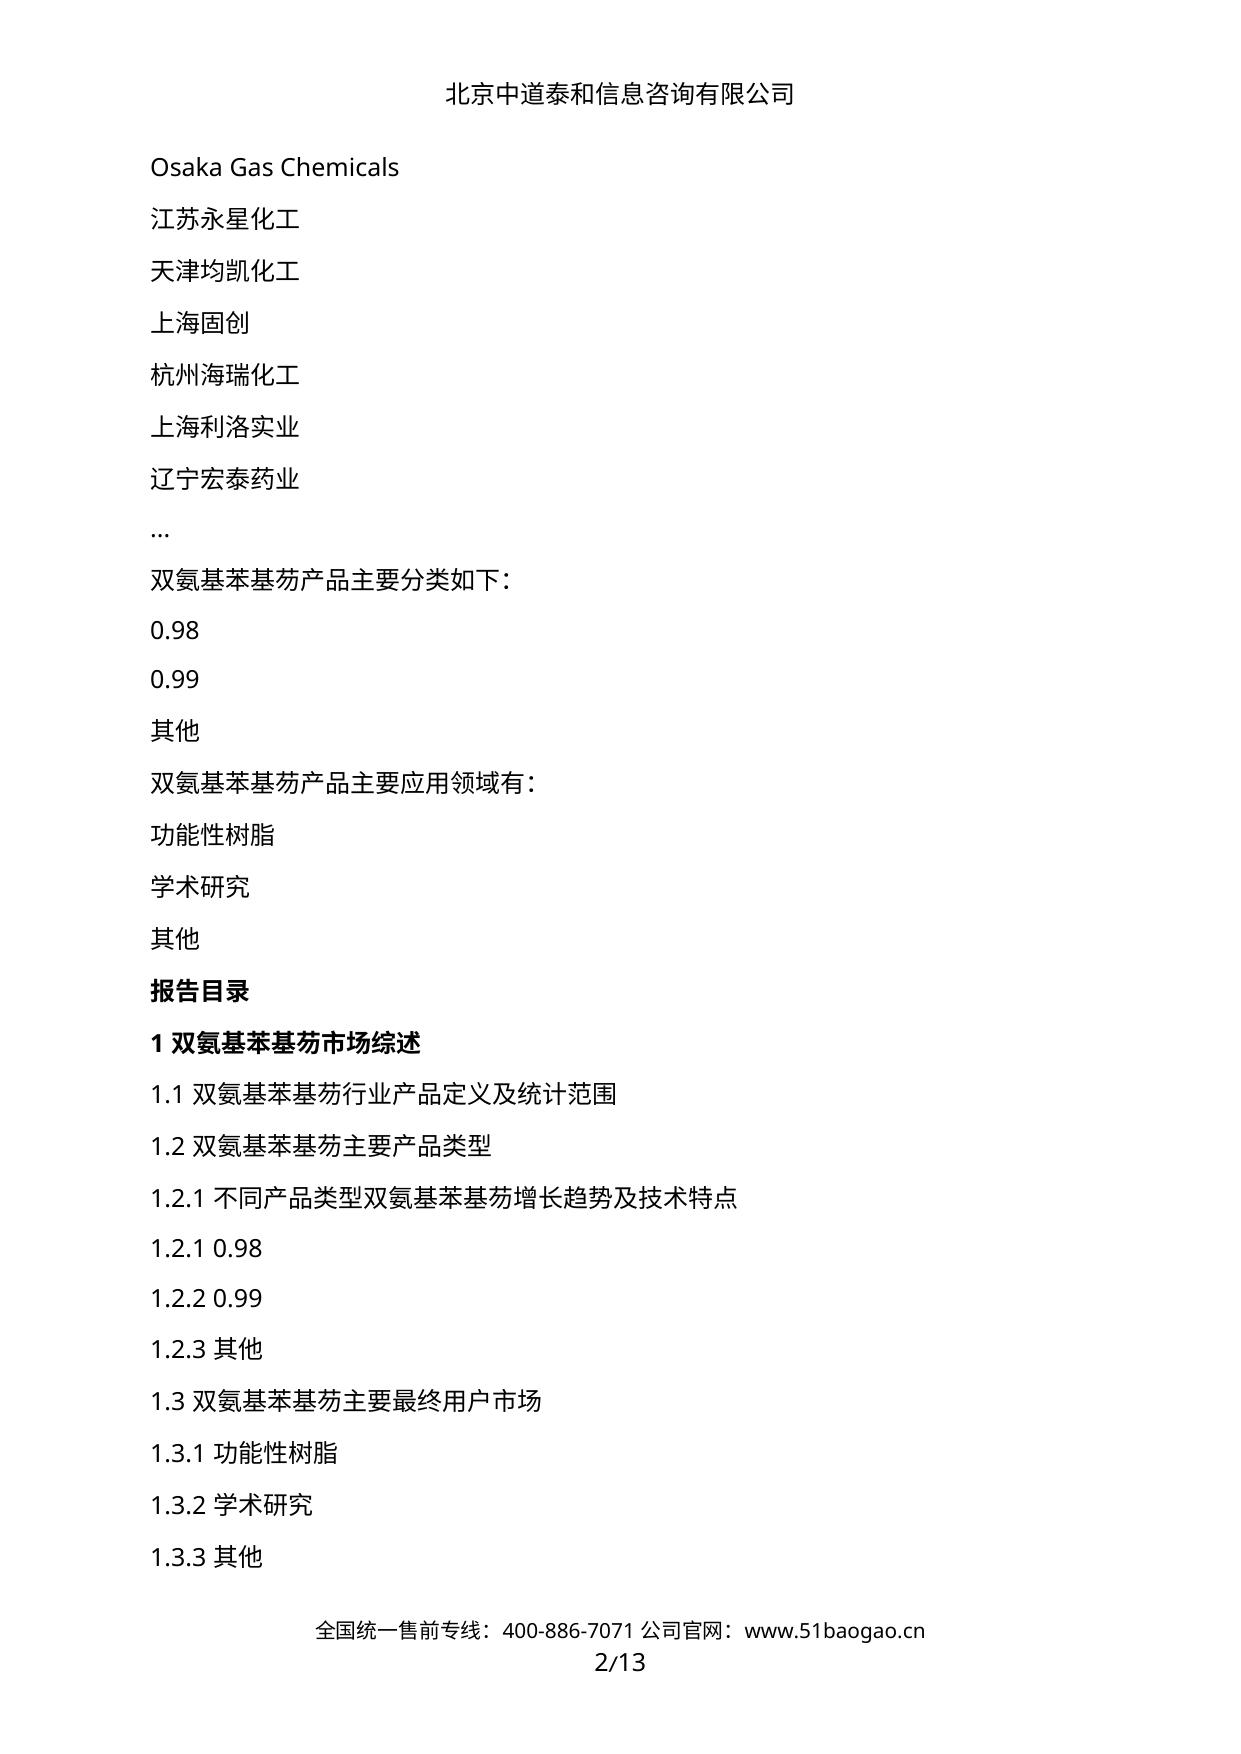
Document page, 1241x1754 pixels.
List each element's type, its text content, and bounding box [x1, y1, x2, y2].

text 0.98 [150, 612, 1090, 647]
text ... [150, 511, 1090, 545]
text Osaka Gas Chemicals [150, 150, 1090, 184]
text 双氨基苯基芴产品主要分类如下： [150, 561, 1090, 597]
text 1.3.2 学术研究 [150, 1486, 1090, 1522]
text 江苏永星化工 [150, 200, 1090, 236]
text 天津均凯化工 [150, 252, 1090, 288]
text 1.3.1 功能性树脂 [150, 1434, 1090, 1470]
text 1.2.1 0.98 [150, 1231, 1090, 1265]
text 1.2 双氨基苯基芴主要产品类型 [150, 1127, 1090, 1163]
text 1.3.3 其他 [150, 1537, 1090, 1574]
text 双氨基苯基芴产品主要应用领域有： [150, 764, 1090, 800]
text 1.2.2 0.99 [150, 1280, 1090, 1314]
text 上海固创 [150, 303, 1090, 340]
text 报告目录 [150, 971, 1090, 1007]
text 辽宁宏泰药业 [150, 459, 1090, 495]
text 上海利洛实业 [150, 407, 1090, 443]
text 功能性树脂 [150, 816, 1090, 852]
text 杭州海瑞化工 [150, 355, 1090, 392]
text 其他 [150, 712, 1090, 748]
text 学术研究 [150, 867, 1090, 904]
text 1.1 双氨基苯基芴行业产品定义及统计范围 [150, 1075, 1090, 1111]
text 1.3 双氨基苯基芴主要最终用户市场 [150, 1382, 1090, 1418]
text 其他 [150, 919, 1090, 956]
text 0.99 [150, 662, 1090, 696]
text 1.2.3 其他 [150, 1330, 1090, 1366]
text 1.2.1 不同产品类型双氨基苯基芴增长趋势及技术特点 [150, 1179, 1090, 1215]
text 1 双氨基苯基芴市场综述 [150, 1023, 1090, 1059]
